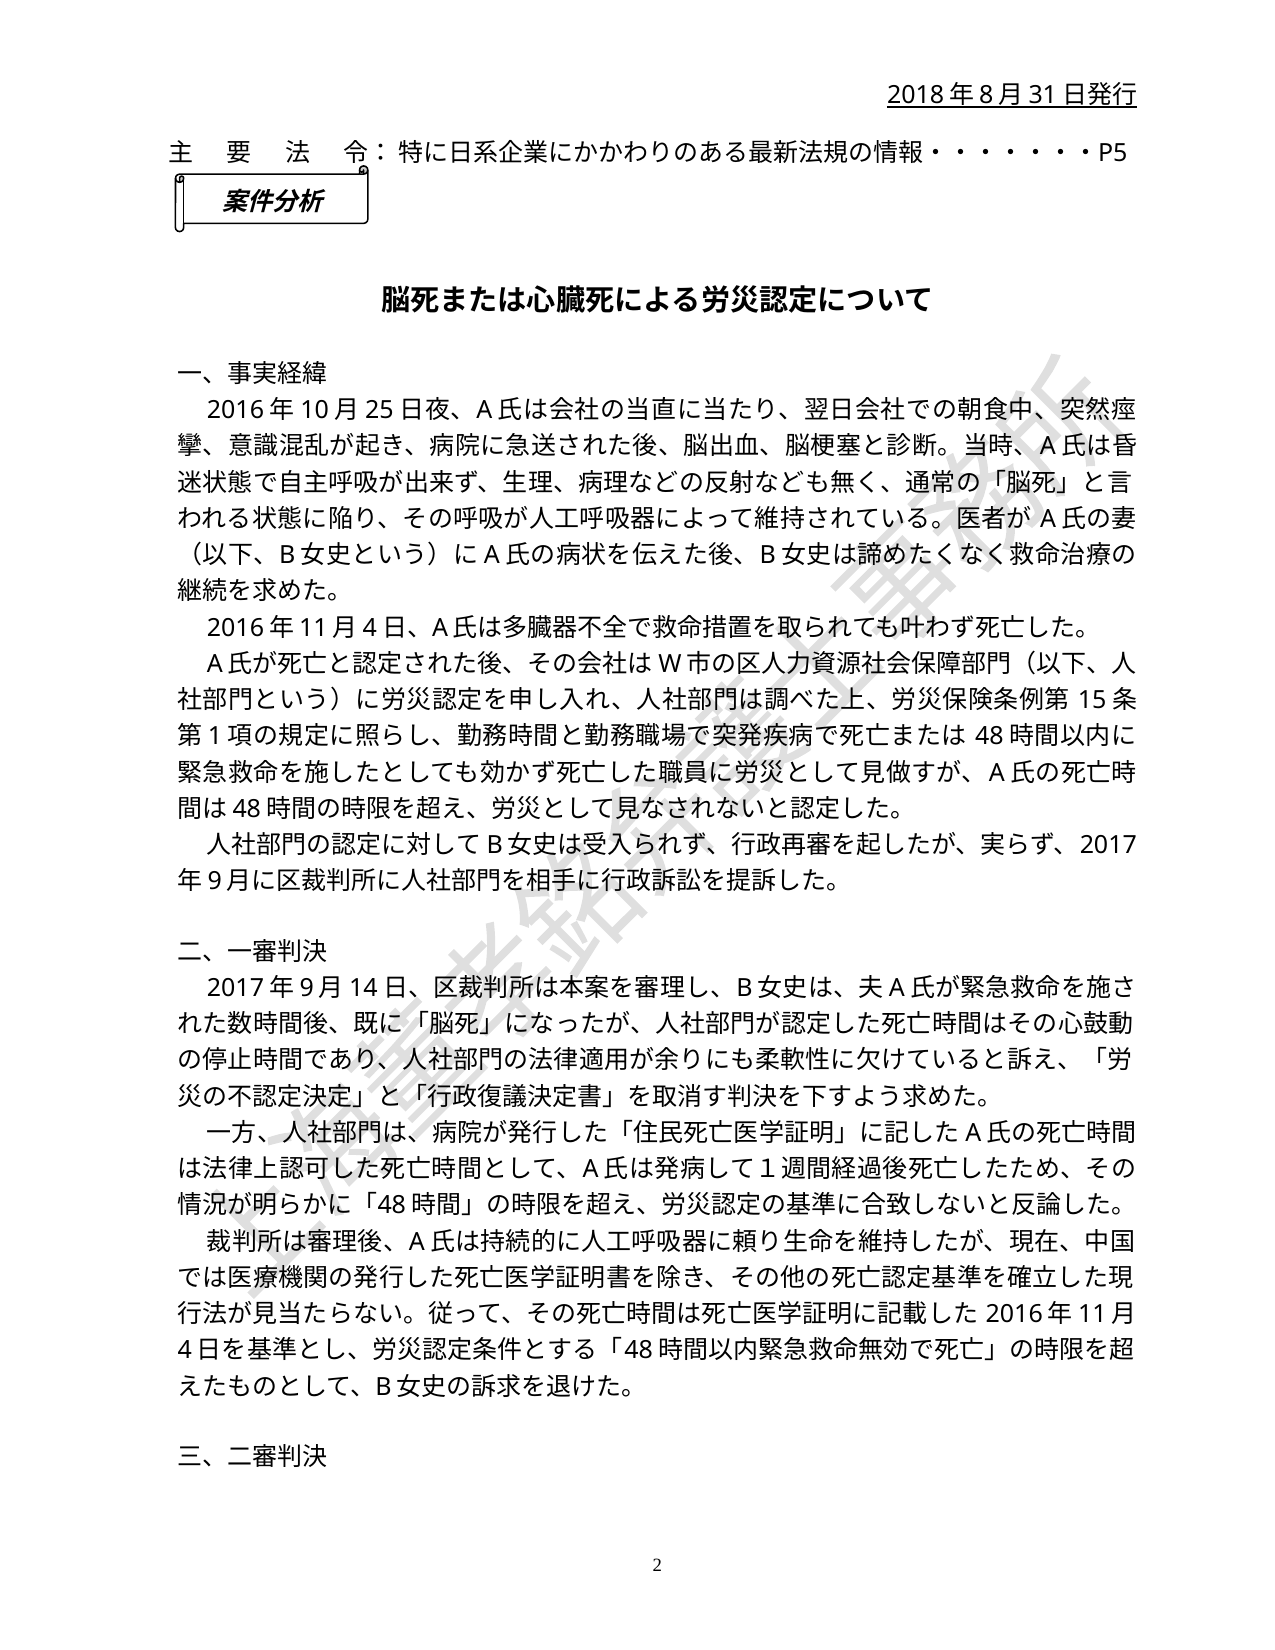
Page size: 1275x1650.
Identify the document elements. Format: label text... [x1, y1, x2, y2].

text 脳死または心臓死による労災認定について [177, 277, 1137, 319]
text 2016年10月25日夜、A氏は会社の当直に当たり、翌日会社での朝食中、突然痙攣、意識混乱が起き、病院に急送された後、脳出血、脳梗塞と診断。当時、A氏は昏迷状態で自主呼吸が出来ず、生理、病理などの反射なども無く、通常の「脳死」と言われる状態に陥り、その呼吸が人工呼吸器によって維持されている。医者がA氏の妻（以下、B女史という）にA氏の病状を伝えた後、B女史は諦めたくなく救命治療の継続を求めた。 [177, 389, 1137, 607]
text 人社部門の認定に対してB女史は受入られず、行政再審を起したが、実らず、2017年9月に区裁判所に人社部門を相手に行政訴訟を提訴した。 [177, 824, 1137, 897]
table_cell 主要法令 [168, 133, 368, 169]
text 2016年11月4日、A氏は多臓器不全で救命措置を取られても叶わず死亡した。 [177, 607, 1137, 643]
text 三、二審判決 [177, 1436, 1137, 1473]
text 一方、人社部門は、病院が発行した「住民死亡医学証明」に記したA氏の死亡時間は法律上認可した死亡時間として、A氏は発病して１週間経過後死亡したため、その情況が明らかに「48時間」の時限を超え、労災認定の基準に合致しないと反論した。 [177, 1112, 1137, 1221]
table_cell 特に日系企業にかかわりのある最新法規の情報・・・・・・・P5 [398, 133, 1133, 169]
text A氏が死亡と認定された後、その会社はW市の区人力資源社会保障部門（以下、人社部門という）に労災認定を申し入れ、人社部門は調べた上、労災保険条例第15条第1項の規定に照らし、勤務時間と勤務職場で突発疾病で死亡または48時間以内に緊急救命を施したとしても効かず死亡した職員に労災として見做すが、A氏の死亡時間は48時間の時限を超え、労災として見なされないと認定した。 [177, 643, 1137, 824]
table_cell ： [368, 133, 398, 169]
text 二、一審判決 [177, 931, 1137, 967]
text 2017年9月14日、区裁判所は本案を審理し、B女史は、夫A氏が緊急救命を施された数時間後、既に「脳死」になったが、人社部門が認定した死亡時間はその心鼓動の停止時間であり、人社部門の法律適用が余りにも柔軟性に欠けていると訴え、「労災の不認定決定」と「行政復議決定書」を取消す判決を下すよう求めた。 [177, 967, 1137, 1112]
text 裁判所は審理後、A氏は持続的に人工呼吸器に頼り生命を維持したが、現在、中国では医療機関の発行した死亡医学証明書を除き、その他の死亡認定基準を確立した現行法が見当たらない。従って、その死亡時間は死亡医学証明に記載した2016年11月4日を基準とし、労災認定条件とする「48時間以内緊急救命無効で死亡」の時限を超えたものとして、B女史の訴求を退けた。 [177, 1221, 1137, 1402]
text 一、事実経緯 [177, 353, 1137, 389]
